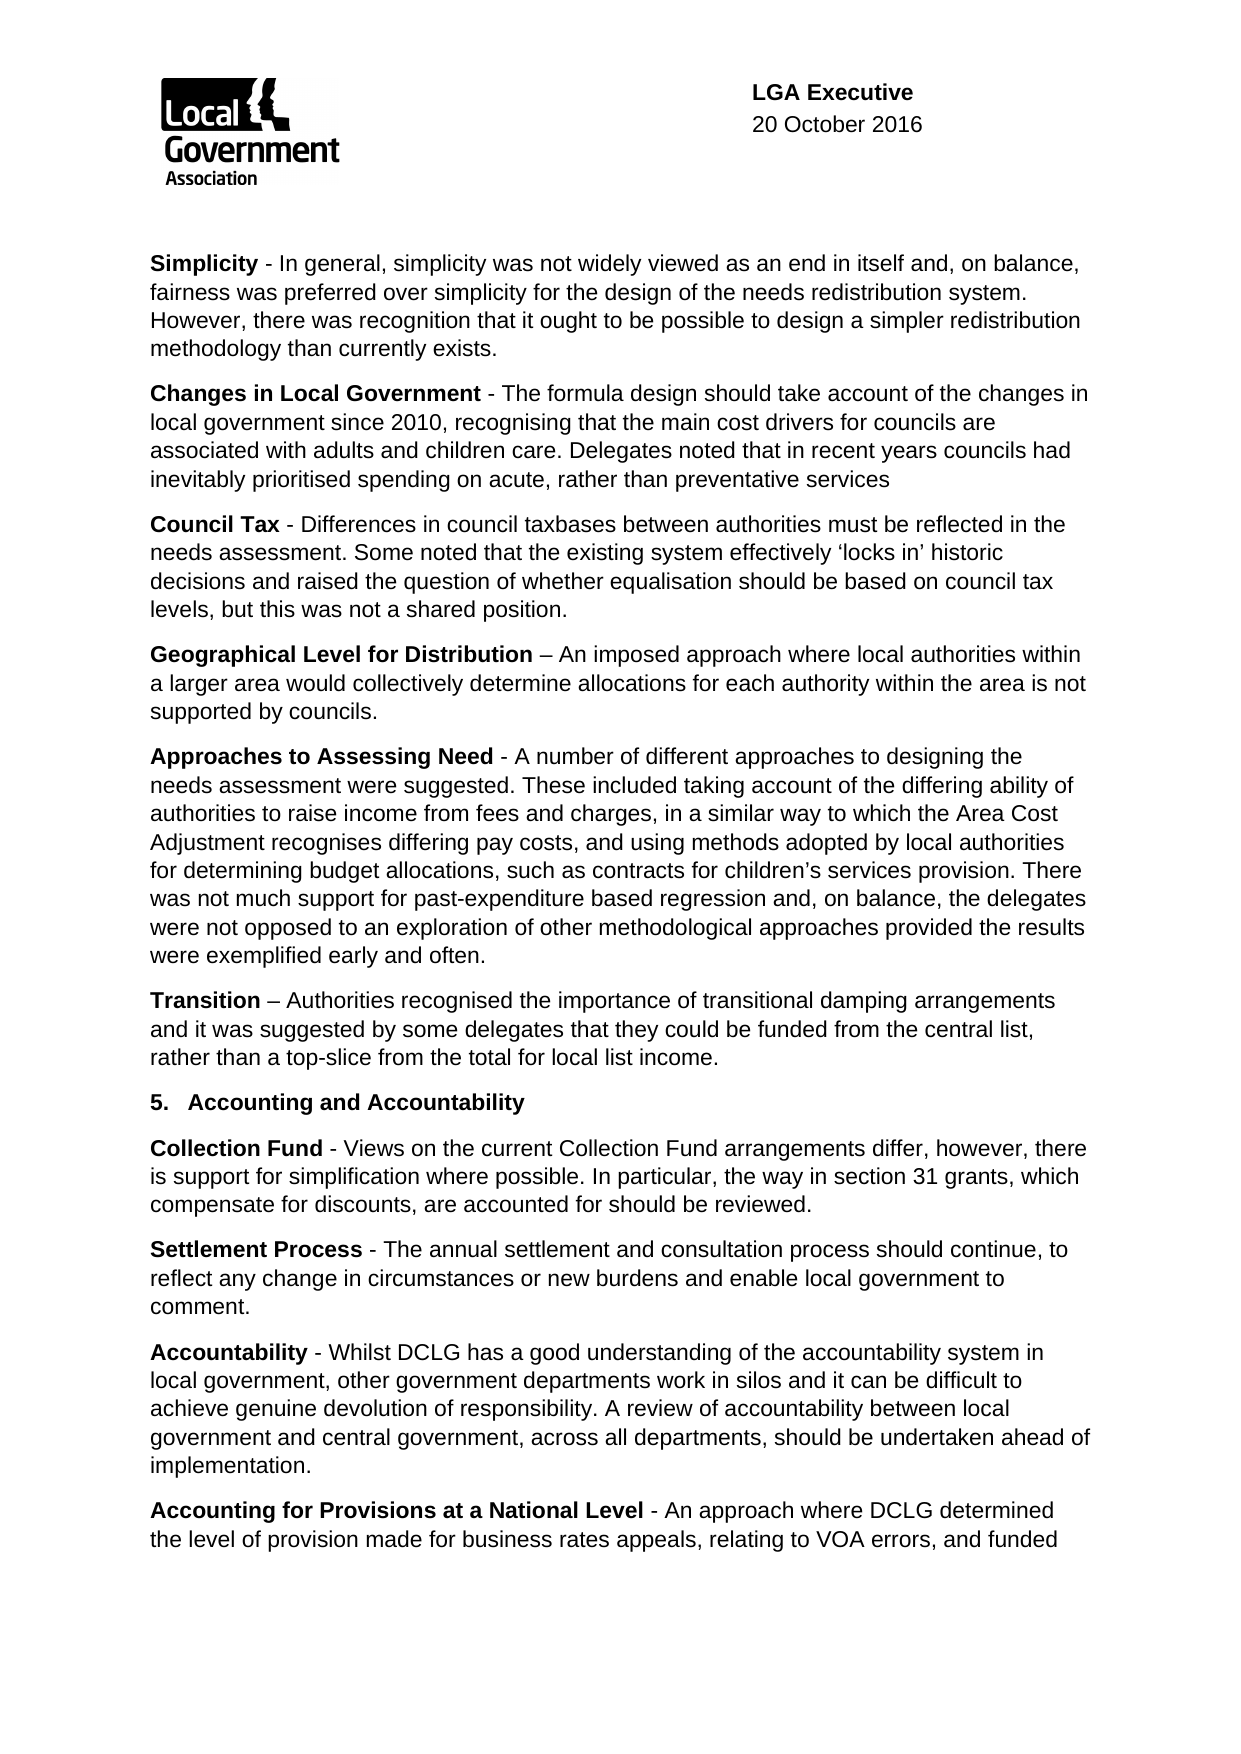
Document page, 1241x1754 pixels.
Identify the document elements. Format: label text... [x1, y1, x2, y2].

text Accountability - Whilst DCLG has a good understanding of the accountability system in local government, other government departments work in silos and it can be difficult to achieve genuine devolution of responsibility. A review of accountability between local government and central government, across all departments, should be undertaken ahead of implementation. [150, 1338, 1090, 1478]
picture [161, 78, 340, 185]
text Transition – Authorities recognised the importance of transitional damping arrangements and it was suggested by some delegates that they could be funded from the central list, rather than a top-slice from the total for local list income. [150, 987, 1090, 1071]
text Geographical Level for Distribution – An imposed approach where local authorities within a larger area would collectively determine allocations for each authority within the area is not supported by councils. [150, 641, 1090, 724]
text Settlement Process - The annual settlement and consultation process should continue, to reflect any change in circumstances or new burdens and enable local government to comment. [150, 1236, 1090, 1320]
text Collection Fund - Views on the current Collection Fund arrangements differ, however, there is support for simplification where possible. In particular, the way in section 31 grants, which compensate for discounts, are accounted for should be reviewed. [150, 1134, 1090, 1218]
text Council Tax - Differences in council taxbases between authorities must be reflected in the needs assessment. Some noted that the existing system effectively ‘locks in’ historic decisions and raised the question of whether equalisation should be based on council tax levels, but this was not a shared position. [150, 511, 1090, 622]
text Approaches to Assessing Need - A number of different approaches to designing the needs assessment were suggested. These included taking account of the differing ability of authorities to raise income from fees and charges, in a similar way to which the Area Cost Adjustment recognises differing pay costs, and using methods adopted by local authorities for determining budget allocations, such as contracts for children’s services provision. There was not much support for past-expenditure based regression and, on balance, the delegates were not opposed to an exploration of other methodological approaches provided the results were exemplified early and often. [150, 743, 1090, 969]
text Simplicity - In general, simplicity was not widely viewed as an end in itself and, on balance, fairness was preferred over simplicity for the design of the needs redistribution system. However, there was recognition that it ought to be possible to design a simpler redistribution methodology than currently exists. [150, 250, 1090, 362]
list Accounting and Accountability [150, 1089, 1090, 1116]
text Changes in Local Government - The formula design should take account of the changes in local government since 2010, recognising that the main cost drivers for councils are associated with adults and children care. Delegates noted that in recent years councils had inevitably prioritised spending on acute, rather than preventative services [150, 380, 1090, 492]
